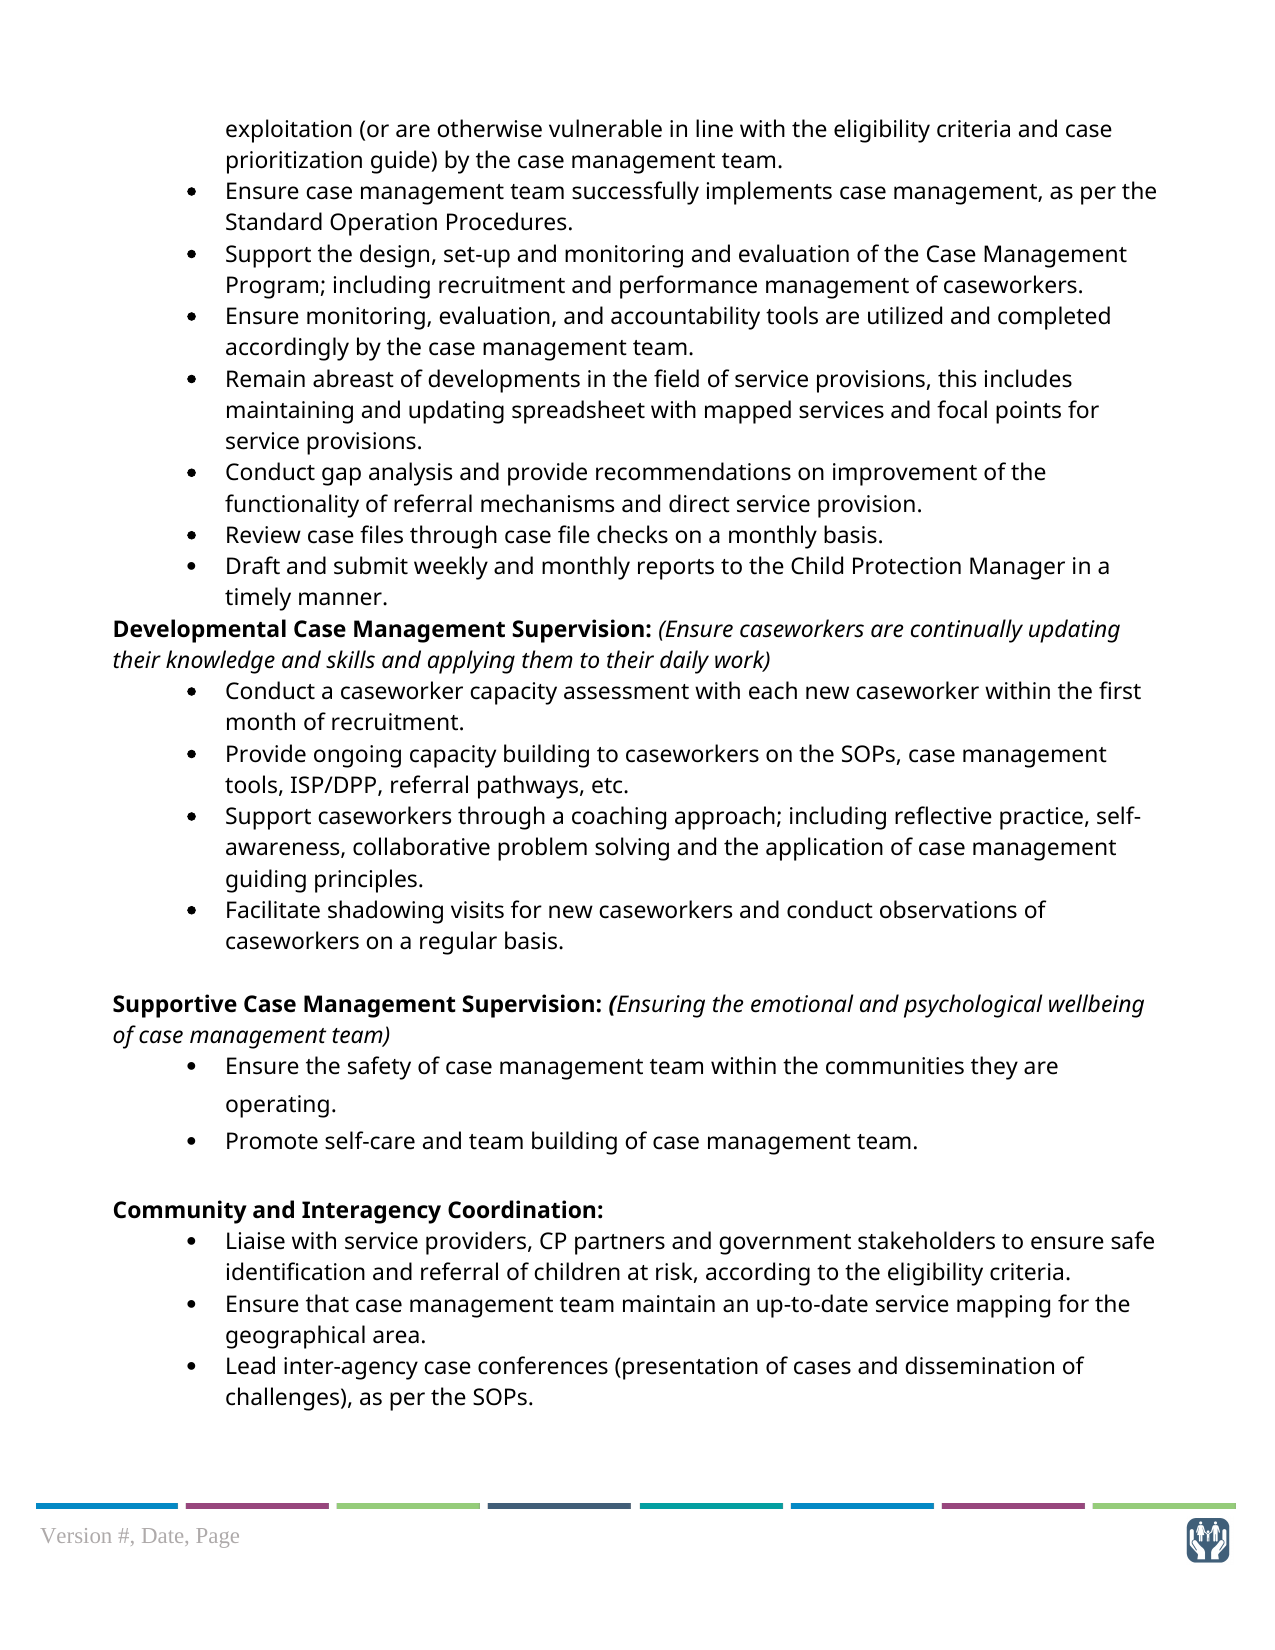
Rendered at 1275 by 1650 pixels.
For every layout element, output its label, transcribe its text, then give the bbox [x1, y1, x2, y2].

list Conduct a caseworker capacity assessment with each new caseworker within the first month of recruitment. [187, 675, 1162, 737]
list Draft and submit weekly and monthly reports to the Child Protection Manager in a timely manner. [187, 550, 1162, 612]
text Supportive Case Management Supervision: (Ensuring the emotional and psychological wellbeing of case management team) [112, 987, 1162, 1050]
list Review case files through case file checks on a monthly basis. [187, 519, 1162, 550]
list Ensure that case management team maintain an up-to-date service mapping for the geographical area. [187, 1287, 1162, 1350]
list Remain abreast of developments in the field of service provisions, this includes maintaining and updating spreadsheet with mapped services and focal points for service provisions. [187, 362, 1162, 456]
list Provide ongoing capacity building to caseworkers on the SOPs, case management tools, ISP/DPP, referral pathways, etc. [187, 737, 1162, 800]
picture [178, 1503, 790, 1509]
list Support caseworkers through a coaching approach; including reflective practice, self-awareness, collaborative problem solving and the application of case management guiding principles. [187, 800, 1162, 894]
list Ensure monitoring, evaluation, and accountability tools are utilized and completed accordingly by the case management team. [187, 300, 1162, 362]
list Ensure the safety of case management team within the communities they are operating. [187, 1050, 1162, 1119]
picture [1186, 1516, 1234, 1565]
list Facilitate shadowing visits for new caseworkers and conduct observations of caseworkers on a regular basis. [187, 894, 1162, 956]
list Conduct gap analysis and provide recommendations on improvement of the functionality of referral mechanisms and direct service provision. [187, 456, 1162, 519]
list Liaise with service providers, CP partners and government stakeholders to ensure safe identification and referral of children at risk, according to the eligibility criteria. [187, 1225, 1162, 1287]
text Developmental Case Management Supervision: (Ensure caseworkers are continually updating their knowledge and skills and applying them to their daily work) [112, 612, 1162, 675]
list Ensure case management team successfully implements case management, as per the Standard Operation Procedures. [187, 175, 1162, 237]
picture [934, 1503, 1236, 1509]
list Lead inter-agency case conferences (presentation of cases and dissemination of challenges), as per the SOPs. [187, 1350, 1162, 1412]
list Support the design, set-up and monitoring and evaluation of the Case Management Program; including recruitment and performance management of caseworkers. [187, 237, 1162, 300]
list Promote self-care and team building of case management team. [187, 1125, 1162, 1156]
text Community and Interagency Coordination: [112, 1194, 1162, 1225]
